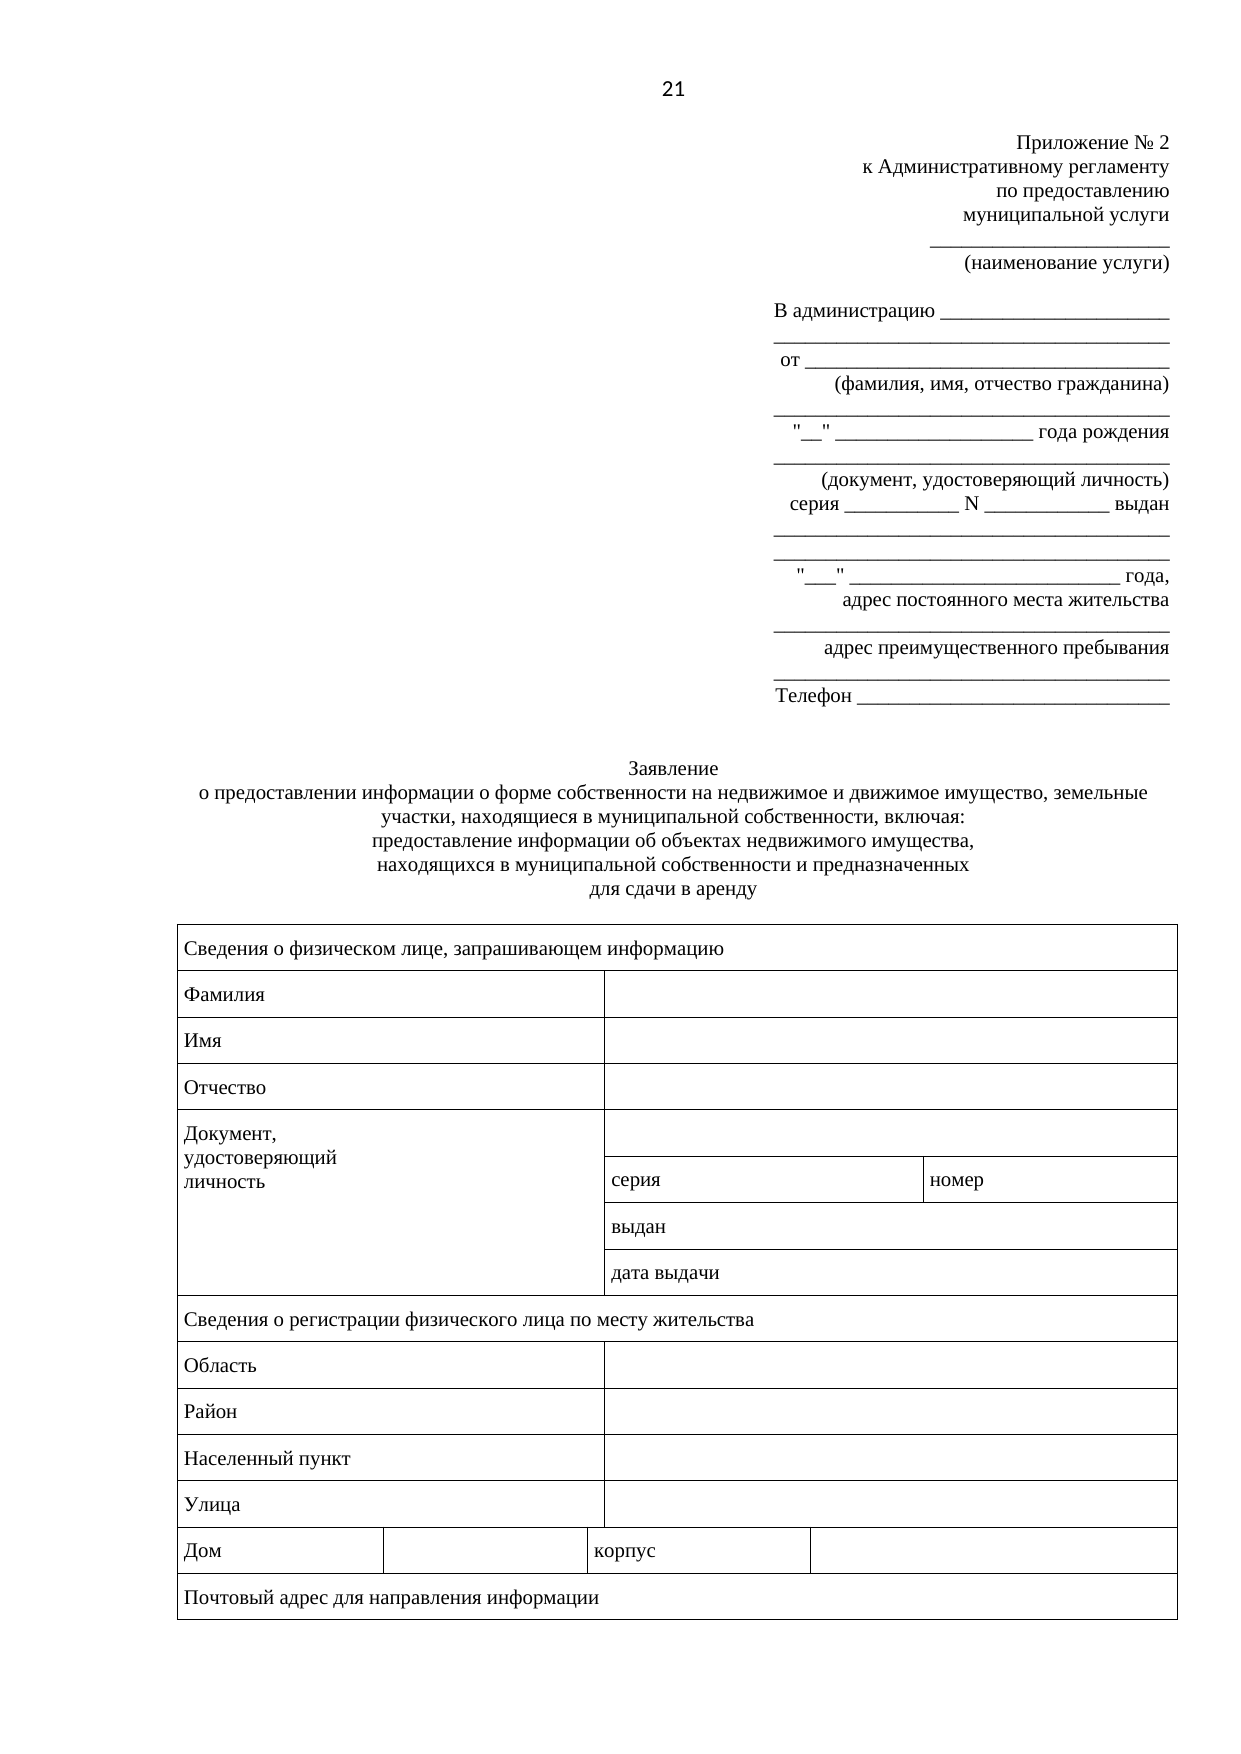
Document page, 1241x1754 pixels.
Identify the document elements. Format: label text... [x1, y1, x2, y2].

text В администрацию ______________________ [177, 298, 1169, 322]
table_cell [605, 1389, 1177, 1434]
table_cell Фамилия [178, 971, 604, 1017]
text ______________________________________ [177, 659, 1169, 683]
table_cell Дом [178, 1528, 383, 1573]
text Приложение № 2 [177, 130, 1169, 154]
table_cell [605, 1064, 1177, 1109]
text ______________________________________ [177, 611, 1169, 635]
text Заявление [177, 756, 1169, 779]
text "___" __________________________ года, [177, 563, 1169, 587]
text адрес преимущественного пребывания [177, 635, 1169, 659]
text ______________________________________ [177, 322, 1169, 346]
table_cell Почтовый адрес для направления информации [178, 1574, 1177, 1619]
table_cell серия [605, 1157, 923, 1202]
text от ___________________________________ [177, 346, 1169, 371]
text _______________________ [177, 226, 1169, 250]
text ______________________________________ [177, 394, 1169, 419]
text адрес постоянного места жительства [177, 587, 1169, 611]
table_cell номер [924, 1157, 1177, 1202]
text муниципальной услуги [177, 202, 1169, 226]
text к Административному регламенту [177, 154, 1169, 178]
text находящихся в муниципальной собственности и предназначенных [177, 852, 1169, 876]
text ______________________________________ [177, 443, 1169, 467]
table_cell выдан [605, 1203, 1177, 1248]
text о предоставлении информации о форме собственности на недвижимое и движимое имущество, земельные участки, находящиеся в муниципальной собственности, включая: [177, 779, 1169, 828]
text (наименование услуги) [177, 250, 1169, 274]
table_cell [811, 1528, 1177, 1573]
text серия ___________ N ____________ выдан [177, 491, 1169, 515]
table_cell Улица [178, 1481, 604, 1527]
text по предоставлению [177, 178, 1169, 202]
table_cell [605, 1110, 1177, 1156]
text (документ, удостоверяющий личность) [177, 467, 1169, 491]
table_cell Документ, удостоверяющий личность [178, 1110, 604, 1295]
table_cell [384, 1528, 587, 1573]
text (фамилия, имя, отчество гражданина) [177, 371, 1169, 394]
table_cell [605, 1435, 1177, 1480]
text для сдачи в аренду [177, 876, 1169, 900]
table_cell [605, 1018, 1177, 1063]
text Телефон ______________________________ [177, 683, 1169, 707]
table_cell Район [178, 1389, 604, 1434]
table_cell [605, 1342, 1177, 1387]
text ______________________________________ [177, 515, 1169, 539]
table_cell Область [178, 1342, 604, 1387]
table_cell [605, 971, 1177, 1017]
table_cell дата выдачи [605, 1250, 1177, 1295]
table_header Сведения о физическом лице, запрашивающем информацию [178, 925, 1177, 970]
text предоставление информации об объектах недвижимого имущества, [177, 828, 1169, 852]
table_cell Отчество [178, 1064, 604, 1109]
text ______________________________________ [177, 539, 1169, 563]
text "__" ___________________ года рождения [177, 419, 1169, 443]
table_cell [605, 1481, 1177, 1527]
table_cell Имя [178, 1018, 604, 1063]
table_cell Населенный пункт [178, 1435, 604, 1480]
table_cell Сведения о регистрации физического лица по месту жительства [178, 1296, 1177, 1341]
table_cell корпус [588, 1528, 810, 1573]
